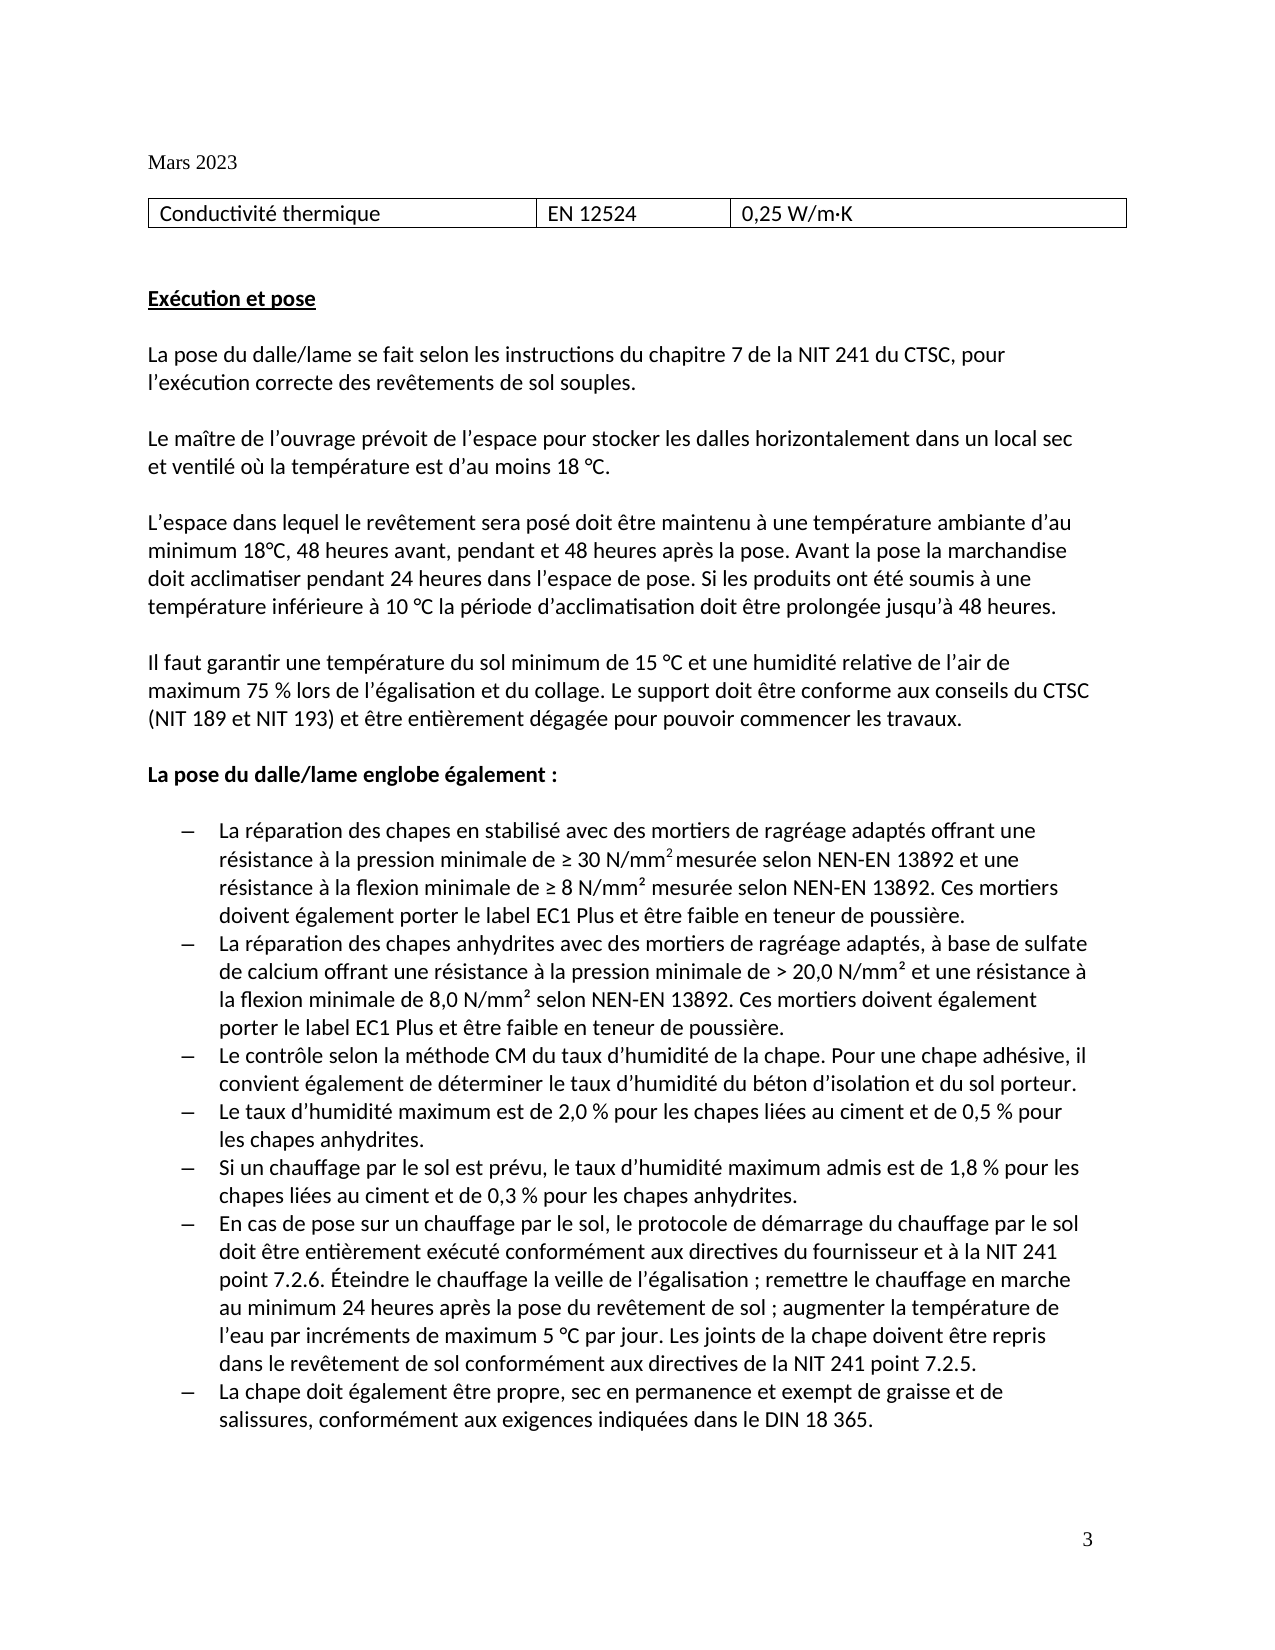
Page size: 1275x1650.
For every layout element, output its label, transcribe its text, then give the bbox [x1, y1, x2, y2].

list La réparation des chapes en stabilisé avec des mortiers de ragréage adaptés offrant une résistance à la pression minimale de ≥ 30 N/mm2 mesurée selon NEN-EN 13892 et une résistance à la flexion minimale de ≥ 8 N/mm² mesurée selon NEN-EN 13892. Ces mortiers doivent également porter le label EC1 Plus et être faible en teneur de poussière. [181, 817, 1093, 929]
table_cell 0,25 W/m·K [731, 199, 1126, 227]
table_cell Conductivité thermique [149, 199, 536, 227]
text L’espace dans lequel le revêtement sera posé doit être maintenu à une température ambiante d’au minimum 18°C, 48 heures avant, pendant et 48 heures après la pose. Avant la pose la marchandise doit acclimatiser pendant 24 heures dans l’espace de pose. Si les produits ont été soumis à une température inférieure à 10 °C la période d’acclimatisation doit être prolongée jusqu’à 48 heures. [148, 508, 1093, 621]
list La réparation des chapes anhydrites avec des mortiers de ragréage adaptés, à base de sulfate de calcium offrant une résistance à la pression minimale de > 20,0 N/mm² et une résistance à la flexion minimale de 8,0 N/mm² selon NEN-EN 13892. Ces mortiers doivent également porter le label EC1 Plus et être faible en teneur de poussière. [181, 929, 1093, 1041]
text Exécution et pose [148, 284, 1093, 312]
text La pose du dalle/lame se fait selon les instructions du chapitre 7 de la NIT 241 du CTSC, pour l’exécution correcte des revêtements de sol souples. [148, 340, 1093, 396]
list Le taux d’humidité maximum est de 2,0 % pour les chapes liées au ciment et de 0,5 % pour les chapes anhydrites. [181, 1097, 1093, 1153]
list La chape doit également être propre, sec en permanence et exempt de graisse et de salissures, conformément aux exigences indiquées dans le DIN 18 365. [181, 1377, 1093, 1433]
list En cas de pose sur un chauffage par le sol, le protocole de démarrage du chauffage par le sol doit être entièrement exécuté conformément aux directives du fournisseur et à la NIT 241 point 7.2.6. Éteindre le chauffage la veille de l’égalisation ; remettre le chauffage en marche au minimum 24 heures après la pose du revêtement de sol ; augmenter la température de l’eau par incréments de maximum 5 °C par jour. Les joints de la chape doivent être repris dans le revêtement de sol conformément aux directives de la NIT 241 point 7.2.5. [181, 1209, 1093, 1377]
table_cell EN 12524 [537, 199, 730, 227]
list Si un chauffage par le sol est prévu, le taux d’humidité maximum admis est de 1,8 % pour les chapes liées au ciment et de 0,3 % pour les chapes anhydrites. [181, 1153, 1093, 1209]
list Le contrôle selon la méthode CM du taux d’humidité de la chape. Pour une chape adhésive, il convient également de déterminer le taux d’humidité du béton d’isolation et du sol porteur. [181, 1041, 1093, 1097]
text Il faut garantir une température du sol minimum de 15 °C et une humidité relative de l’air de maximum 75 % lors de l’égalisation et du collage. Le support doit être conforme aux conseils du CTSC (NIT 189 et NIT 193) et être entièrement dégagée pour pouvoir commencer les travaux. [148, 648, 1093, 733]
text La pose du dalle/lame englobe également : [148, 761, 1093, 789]
text Le maître de l’ouvrage prévoit de l’espace pour stocker les dalles horizontalement dans un local sec et ventilé où la température est d’au moins 18 °C. [148, 424, 1093, 480]
